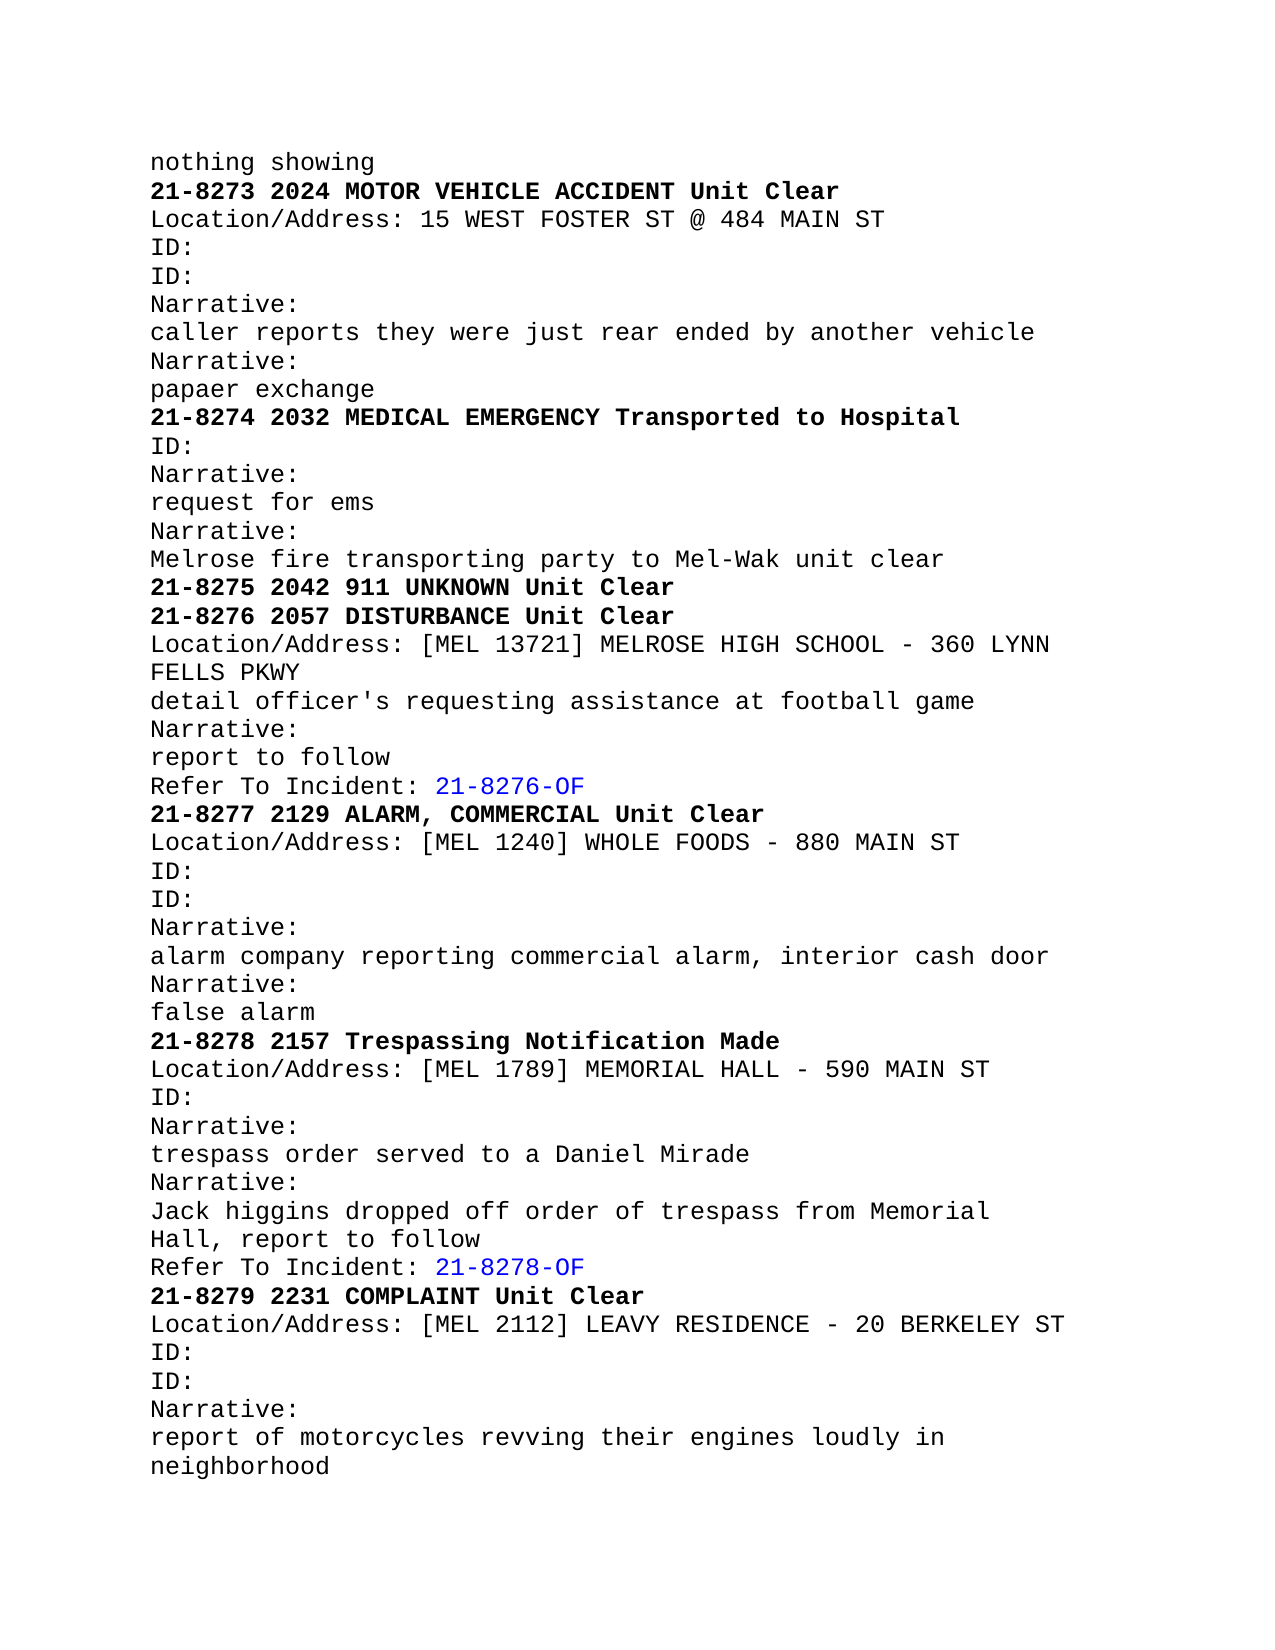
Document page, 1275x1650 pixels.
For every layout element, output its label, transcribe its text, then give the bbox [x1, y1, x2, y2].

text papaer exchange [150, 377, 1125, 405]
text detail officer's requesting assistance at football game [150, 688, 1125, 717]
text request for ems [150, 490, 1125, 518]
text trespass order served to a Daniel Mirade [150, 1142, 1125, 1170]
text report to follow [150, 745, 1125, 773]
text Narrative: [150, 1170, 1125, 1198]
text 21-8273 2024 MOTOR VEHICLE ACCIDENT Unit Clear [150, 178, 1125, 207]
text neighborhood [150, 1453, 1125, 1482]
text Narrative: [150, 1397, 1125, 1425]
text Melrose fire transporting party to Mel-Wak unit clear [150, 547, 1125, 575]
text Narrative: [150, 915, 1125, 943]
text Hall, report to follow [150, 1227, 1125, 1255]
text Location/Address: [MEL 2112] LEAVY RESIDENCE - 20 BERKELEY ST [150, 1312, 1125, 1340]
text Jack higgins dropped off order of trespass from Memorial [150, 1198, 1125, 1227]
text caller reports they were just rear ended by another vehicle [150, 320, 1125, 348]
text Refer To Incident: 21-8278-OF [150, 1255, 1125, 1283]
text alarm company reporting commercial alarm, interior cash door [150, 943, 1125, 972]
text Location/Address: [MEL 1789] MEMORIAL HALL - 590 MAIN ST [150, 1057, 1125, 1085]
text Location/Address: [MEL 1240] WHOLE FOODS - 880 MAIN ST [150, 830, 1125, 858]
text ID: [150, 1368, 1125, 1397]
text 21-8277 2129 ALARM, COMMERCIAL Unit Clear [150, 802, 1125, 830]
text 21-8276 2057 DISTURBANCE Unit Clear [150, 603, 1125, 632]
text ID: [150, 887, 1125, 915]
text 21-8274 2032 MEDICAL EMERGENCY Transported to Hospital [150, 405, 1125, 433]
text Refer To Incident: 21-8276-OF [150, 773, 1125, 802]
text Narrative: [150, 1113, 1125, 1142]
text 21-8275 2042 911 UNKNOWN Unit Clear [150, 575, 1125, 603]
text ID: [150, 235, 1125, 263]
text ID: [150, 1340, 1125, 1368]
text ID: [150, 263, 1125, 292]
text ID: [150, 1085, 1125, 1113]
text report of motorcycles revving their engines loudly in [150, 1425, 1125, 1453]
text 21-8278 2157 Trespassing Notification Made [150, 1028, 1125, 1057]
text Narrative: [150, 972, 1125, 1000]
text false alarm [150, 1000, 1125, 1028]
text Narrative: [150, 292, 1125, 320]
text Location/Address: 15 WEST FOSTER ST @ 484 MAIN ST [150, 207, 1125, 235]
text ID: [150, 433, 1125, 462]
text nothing showing [150, 150, 1125, 178]
text Narrative: [150, 717, 1125, 745]
text 21-8279 2231 COMPLAINT Unit Clear [150, 1283, 1125, 1312]
text Location/Address: [MEL 13721] MELROSE HIGH SCHOOL - 360 LYNN FELLS PKWY [150, 632, 1125, 688]
text ID: [150, 858, 1125, 887]
text Narrative: [150, 462, 1125, 490]
text Narrative: [150, 518, 1125, 547]
text Narrative: [150, 348, 1125, 377]
